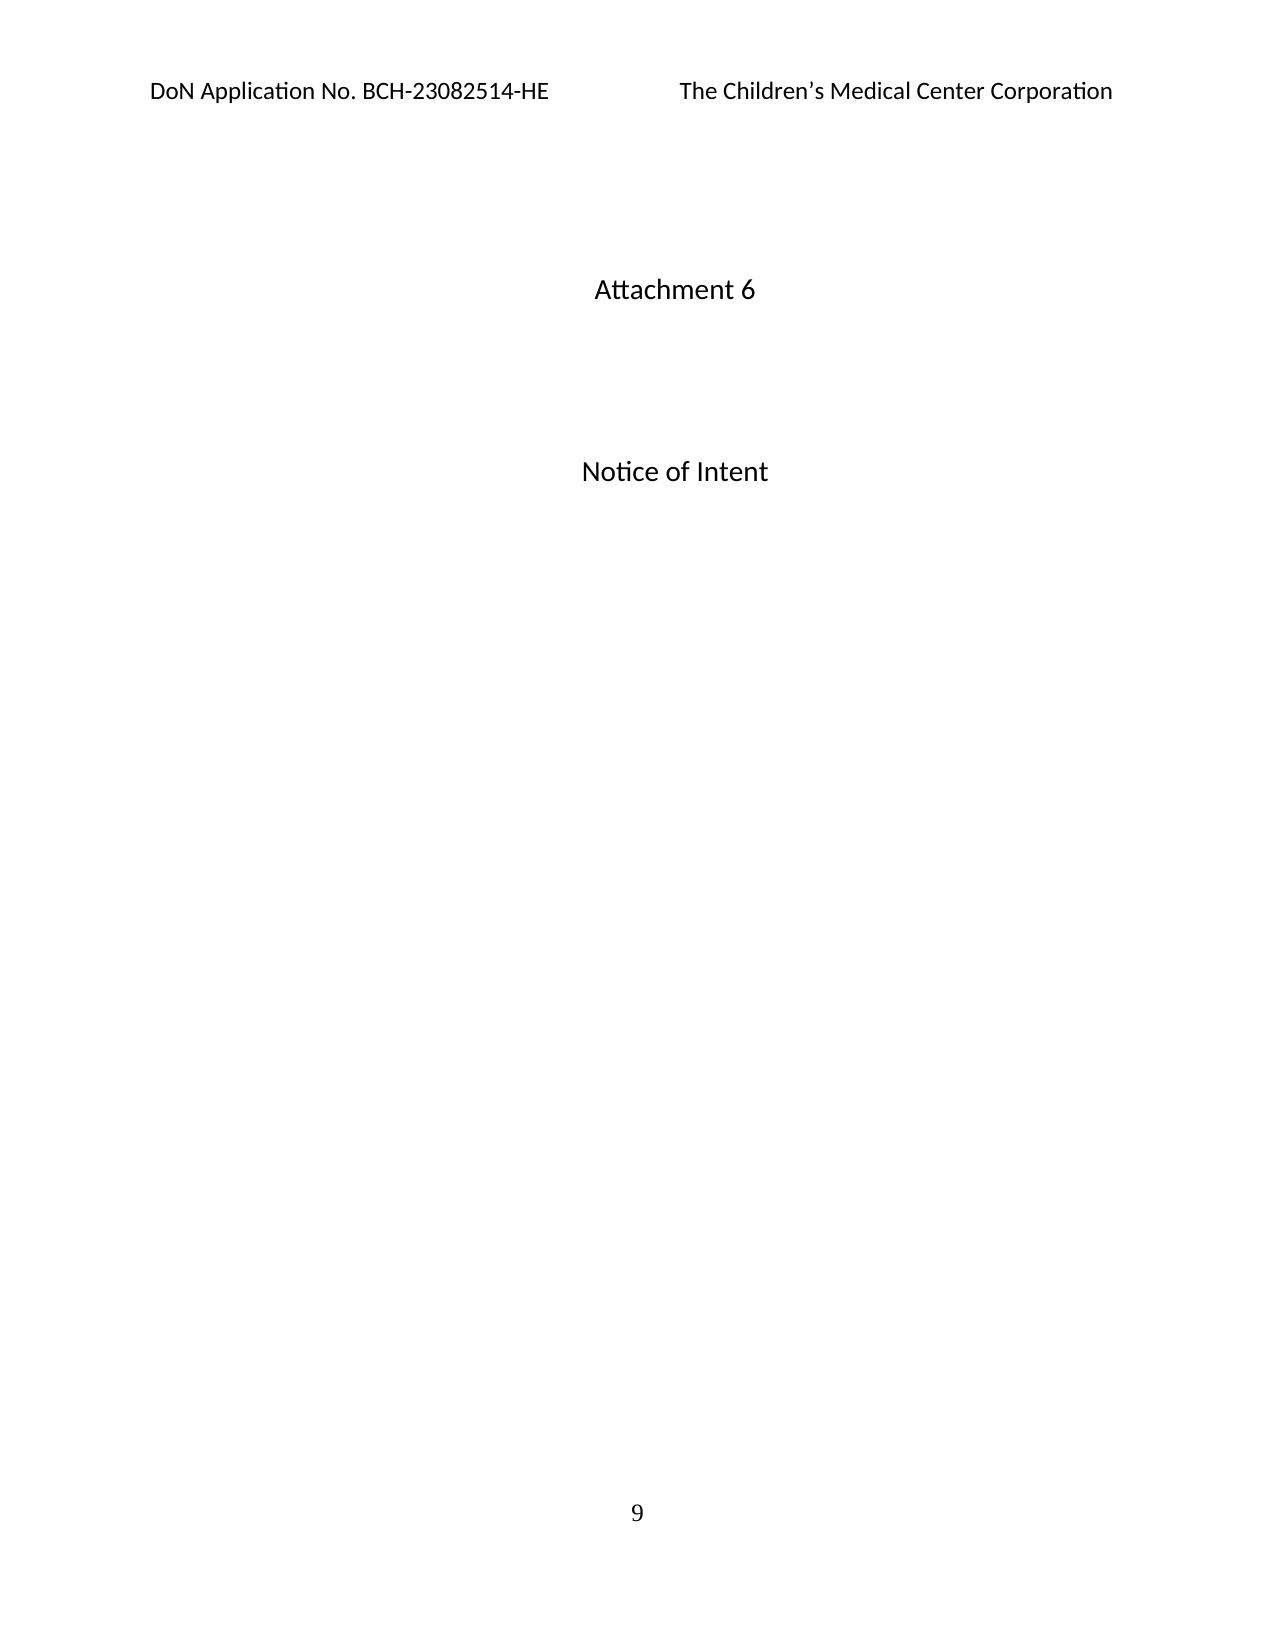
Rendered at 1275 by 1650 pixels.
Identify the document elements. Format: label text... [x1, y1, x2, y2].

list Attachment 6 [225, 271, 1125, 307]
list Notice of Intent [225, 453, 1125, 489]
